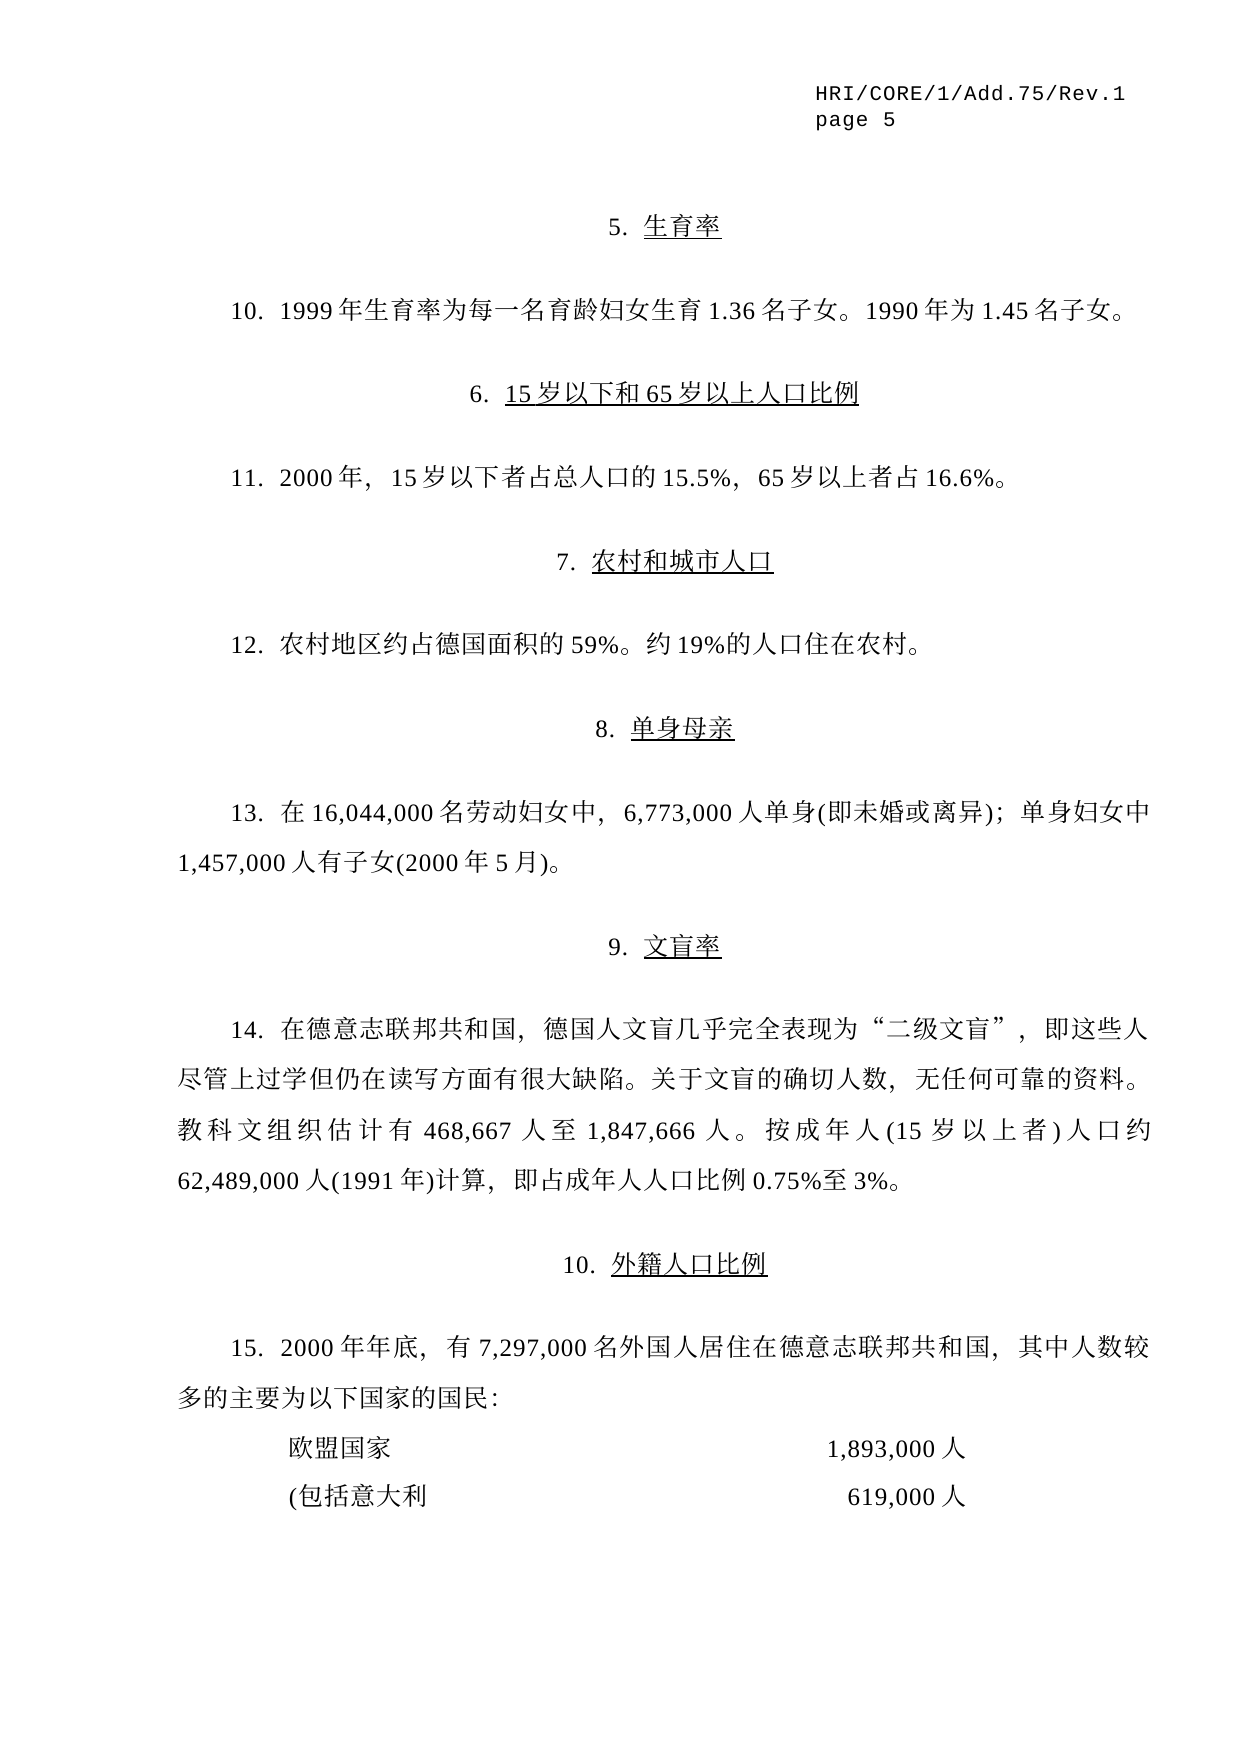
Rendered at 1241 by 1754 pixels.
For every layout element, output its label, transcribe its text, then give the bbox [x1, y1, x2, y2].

text 15. 2000年年底，有7,297,000名外国人居住在德意志联邦共和国，其中人数较多的主要为以下国家的国民： [177, 1328, 1152, 1414]
text 13. 在16,044,000名劳动妇女中，6,773,000人单身(即未婚或离异)；单身妇女中1,457,000人有子女(2000年5月)。 [177, 792, 1152, 878]
subtitle 8. 单身母亲 [177, 709, 1152, 744]
subtitle 6. 15岁以下和65岁以上人口比例 [177, 374, 1152, 410]
subtitle 10. 外籍人口比例 [177, 1244, 1152, 1280]
table_cell 619,000人 [740, 1476, 977, 1523]
text 11. 2000年，15岁以下者占总人口的15.5%，65岁以上者占16.6%。 [177, 458, 1152, 494]
table_header 欧盟国家 [277, 1429, 739, 1476]
table_header 1,893,000人 [740, 1429, 977, 1476]
text 10. 1999年生育率为每一名育龄妇女生育1.36名子女。1990年为1.45名子女。 [177, 290, 1152, 326]
table_cell (包括意大利 [277, 1476, 739, 1523]
text 14. 在德意志联邦共和国，德国人文盲几乎完全表现为“二级文盲”，即这些人尽管上过学但仍在读写方面有很大缺陷。关于文盲的确切人数，无任何可靠的资料。教科文组织估计有468,667人至1,847,666人。按成年人(15岁以上者)人口约62,489,000人(1991年)计算，即占成年人人口比例0.75%至3%。 [177, 1010, 1152, 1197]
subtitle 5. 生育率 [177, 207, 1152, 243]
text 12. 农村地区约占德国面积的59%。约19%的人口住在农村。 [177, 625, 1152, 661]
subtitle 9. 文盲率 [177, 926, 1152, 962]
subtitle 7. 农村和城市人口 [177, 541, 1152, 577]
